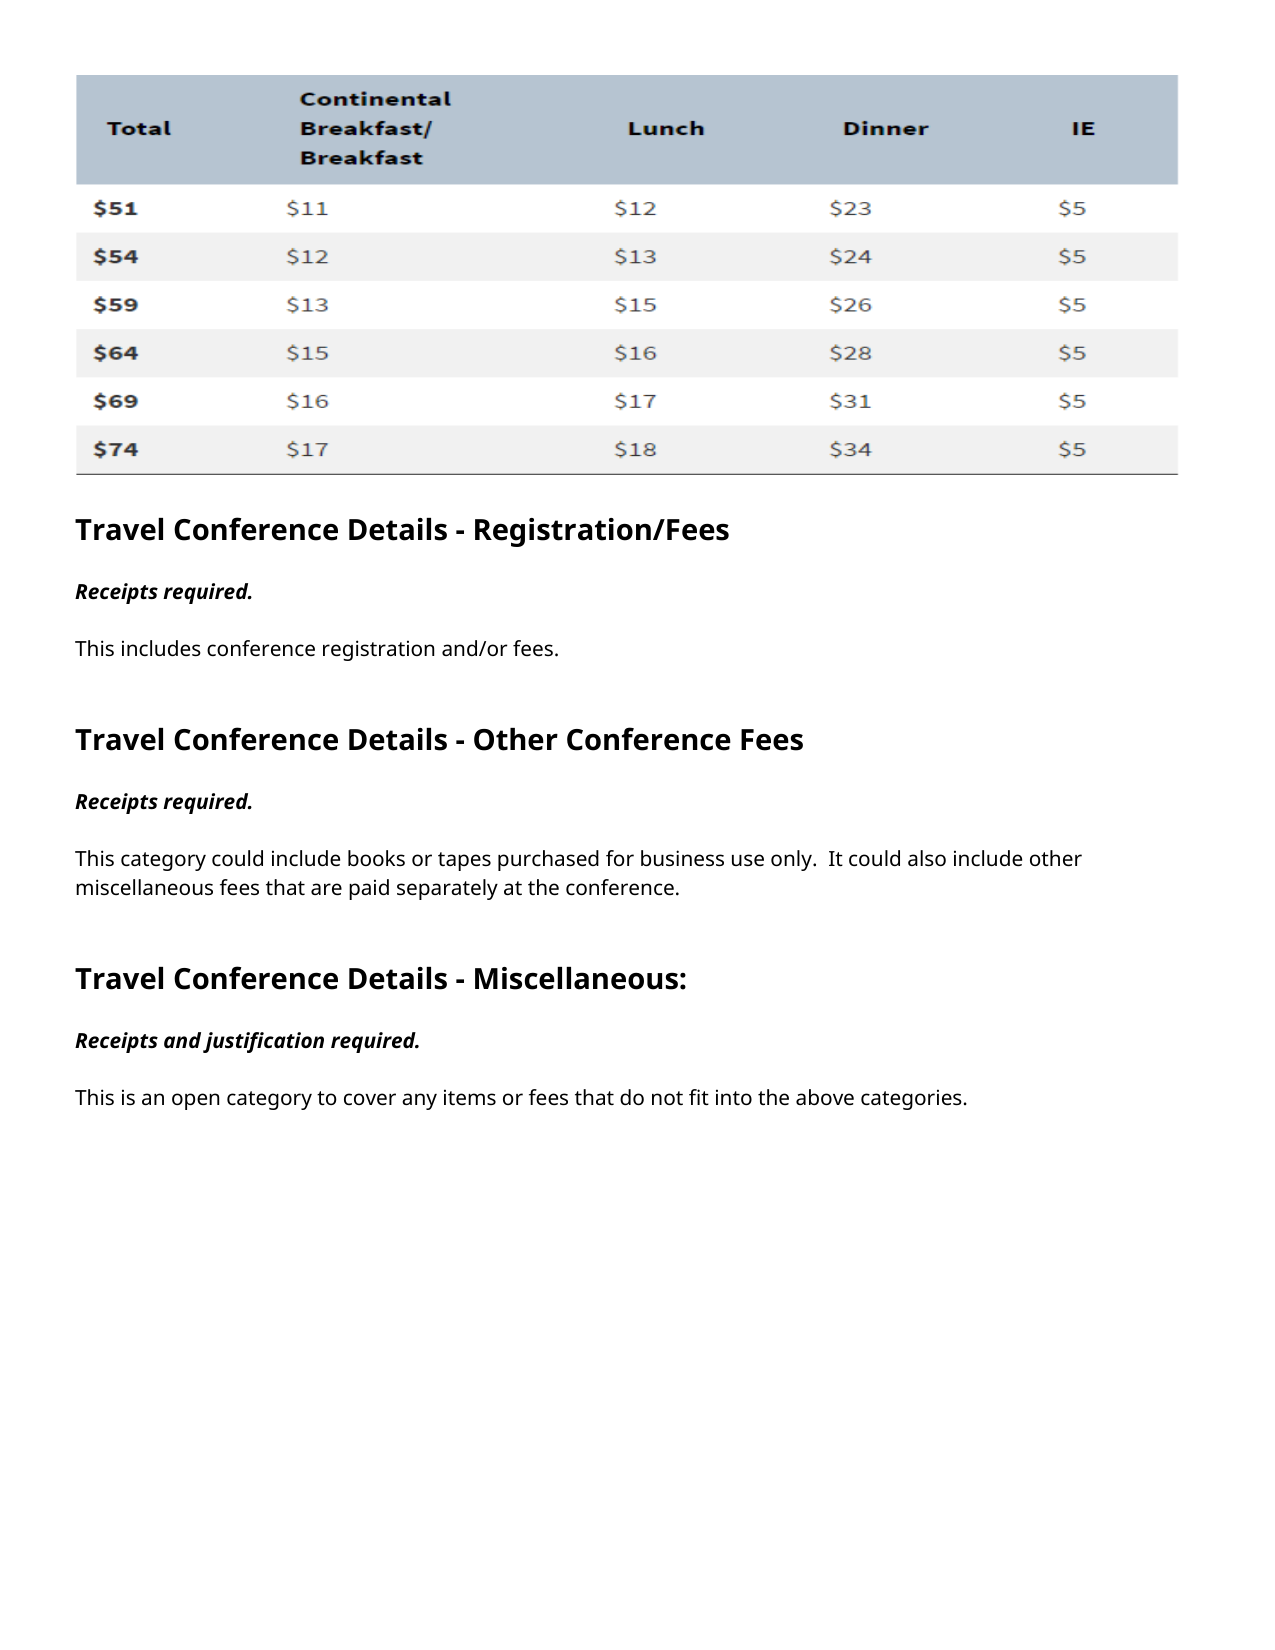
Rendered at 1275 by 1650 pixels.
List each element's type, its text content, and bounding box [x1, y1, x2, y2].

text Travel Conference Details - Registration/Fees [75, 509, 1200, 549]
text This includes conference registration and/or fees. [75, 634, 1200, 662]
text Receipts and justification required. [75, 1026, 1200, 1055]
text Travel Conference Details - Other Conference Fees [75, 719, 1200, 759]
text Travel Conference Details - Miscellaneous: [75, 958, 1200, 998]
text This category could include books or tapes purchased for business use only. It could also include other miscellaneous fees that are paid separately at the conference. [75, 844, 1200, 901]
text This is an open category to cover any items or fees that do not fit into the above categories. [75, 1083, 1200, 1112]
text Receipts required. [75, 577, 1200, 606]
text Receipts required. [75, 787, 1200, 816]
